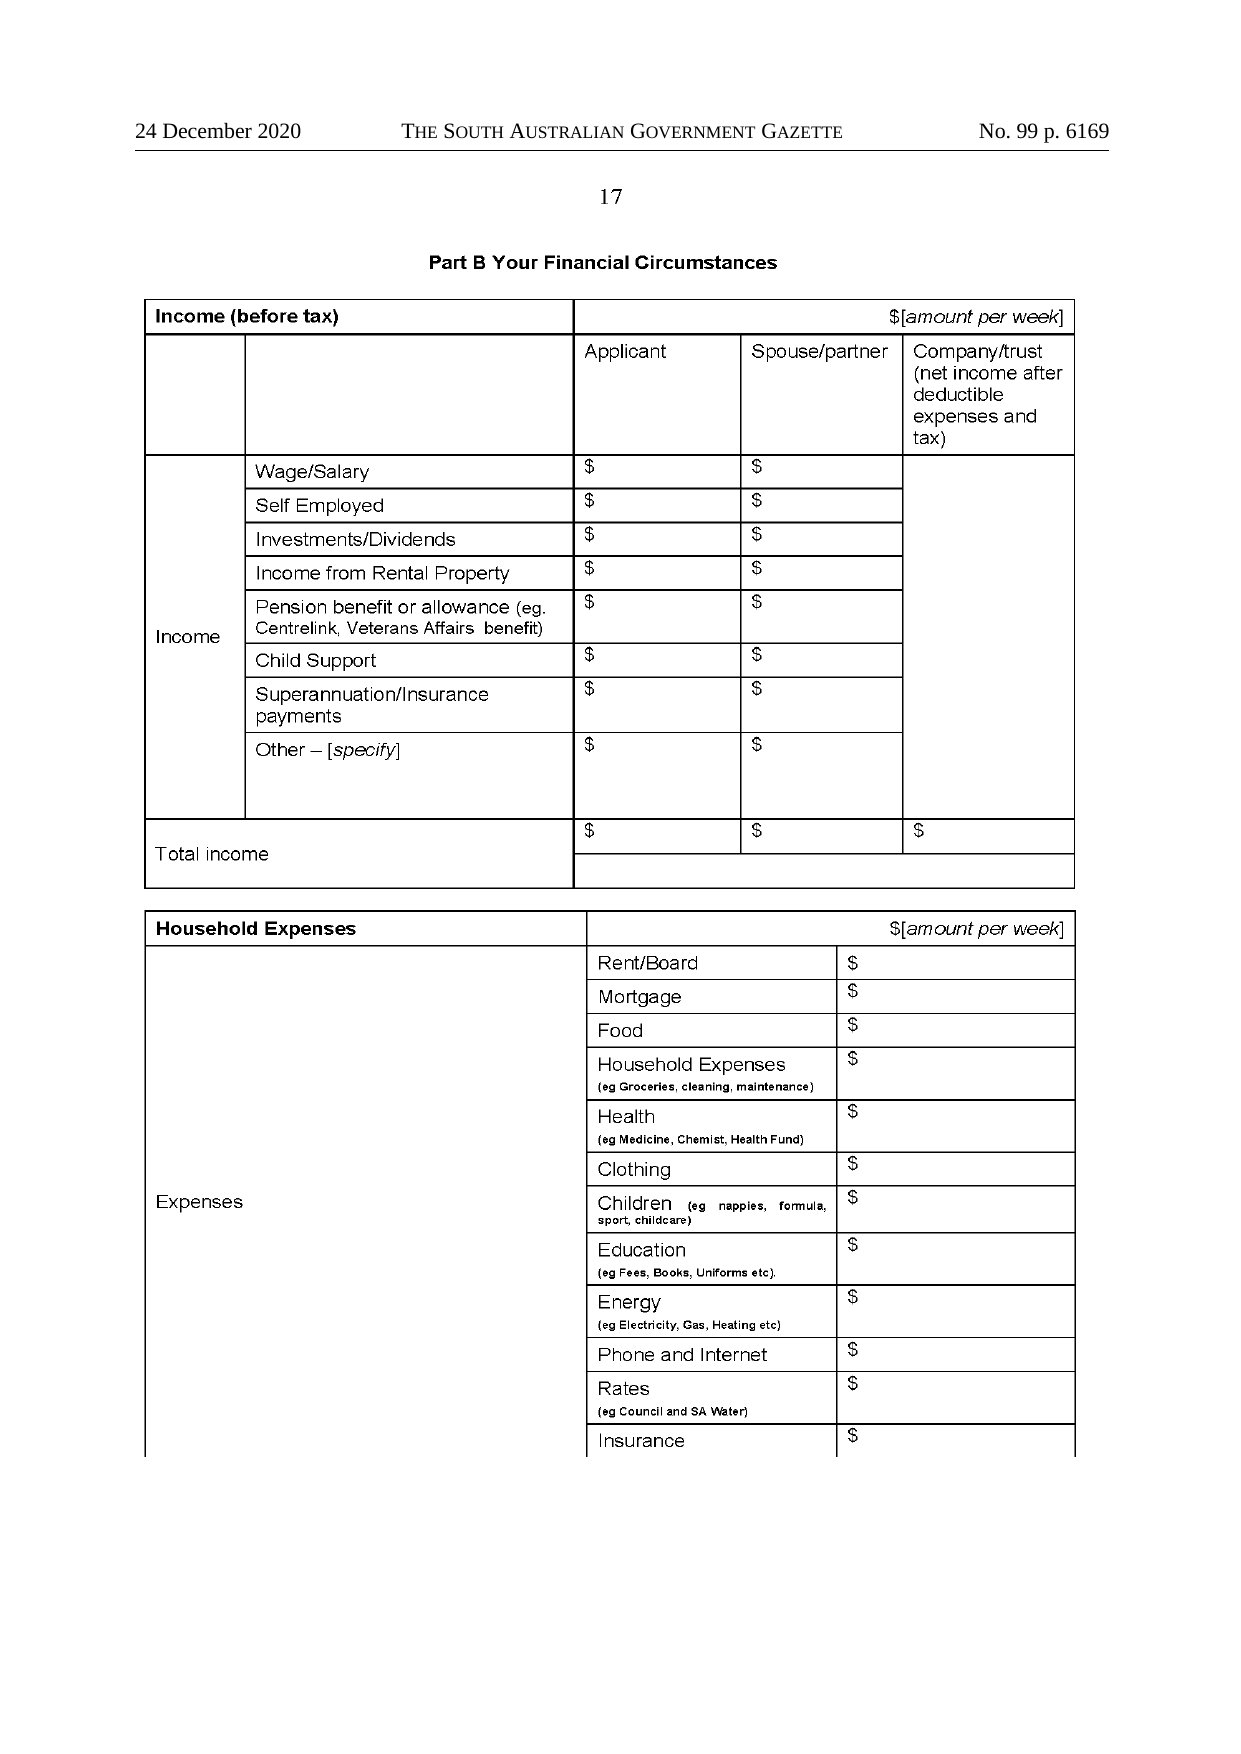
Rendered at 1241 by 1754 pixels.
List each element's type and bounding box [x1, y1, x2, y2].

picture [134, 176, 1110, 1457]
